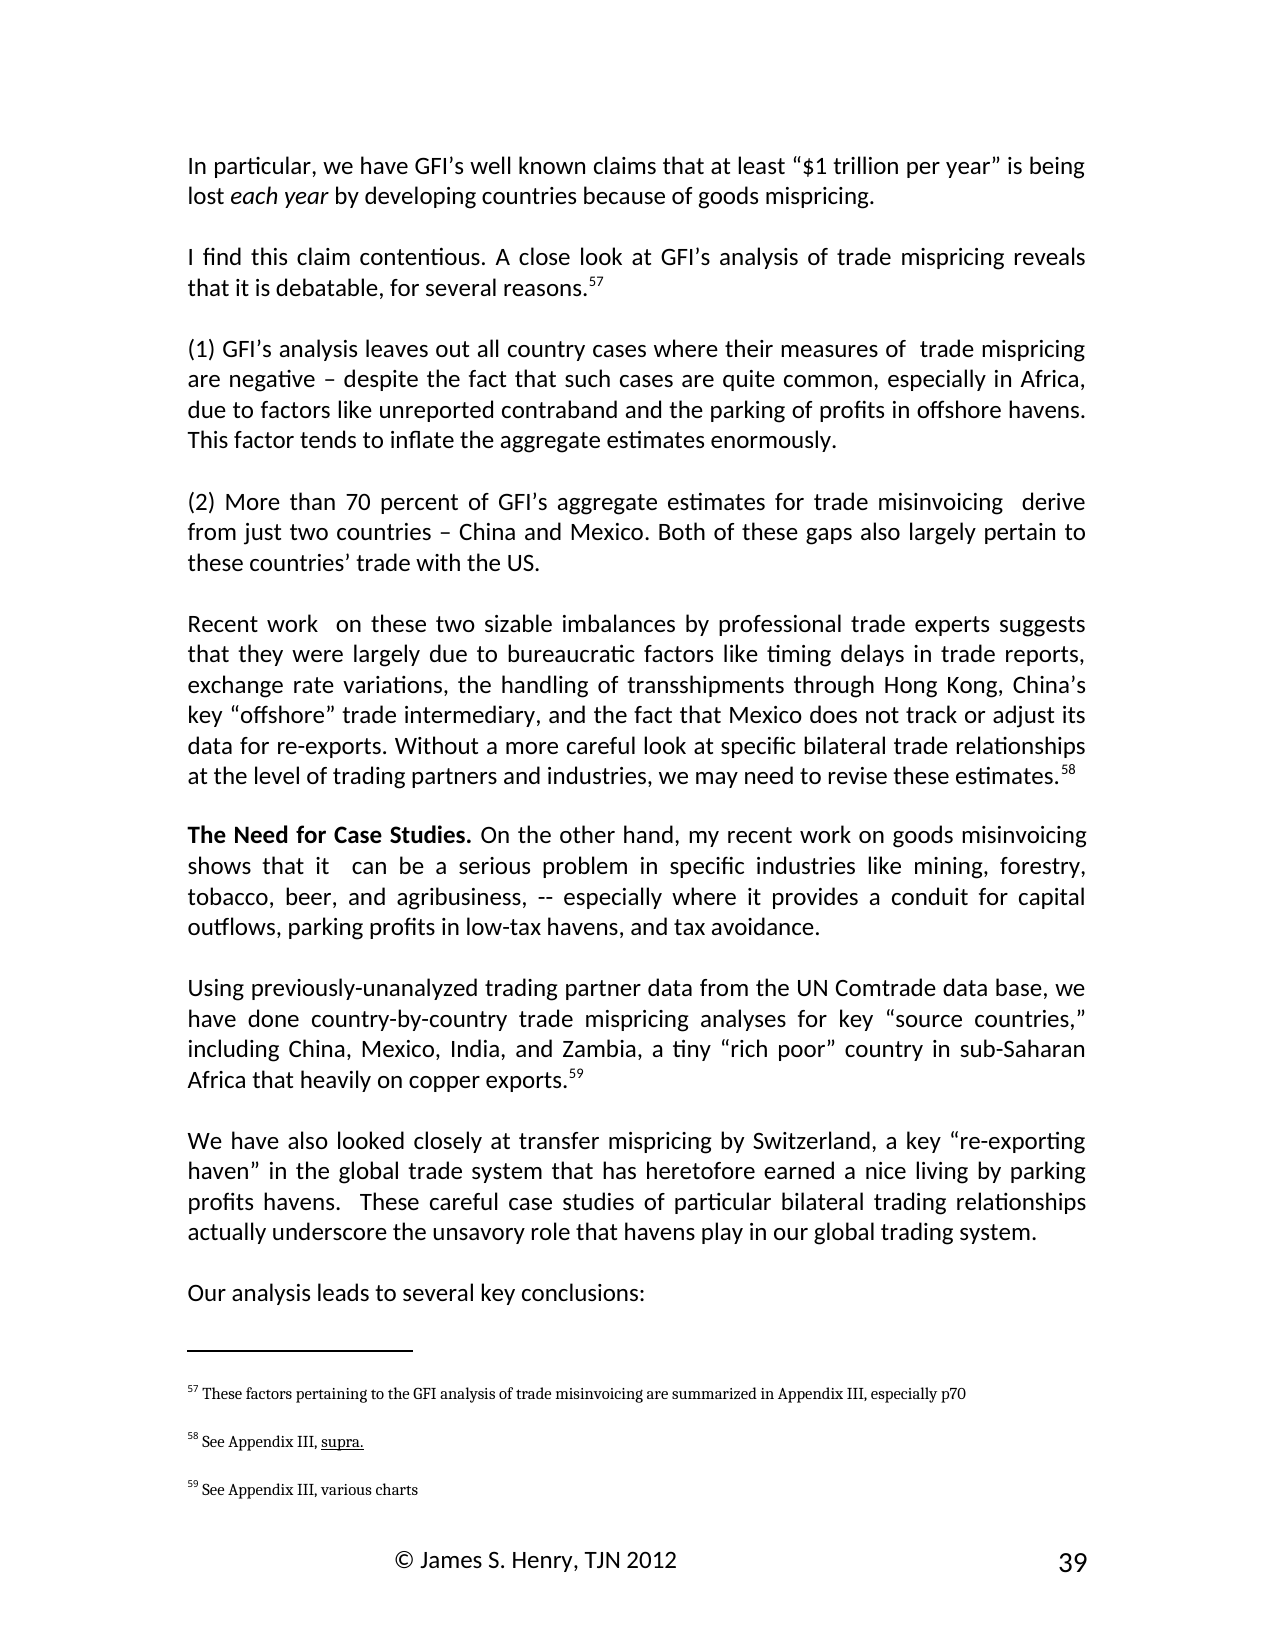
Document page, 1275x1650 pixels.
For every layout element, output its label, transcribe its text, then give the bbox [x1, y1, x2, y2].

text Recent work on these two sizable imbalances by professional trade experts suggests that they were largely due to bureaucratic factors like timing delays in trade reports, exchange rate variations, the handling of transshipments through Hong Kong, China’s key “offshore” trade intermediary, and the fact that Mexico does not track or adjust its data for re-exports. Without a more careful look at specific bilateral trade relationships at the level of trading partners and industries, we may need to revise these estimates. [187, 608, 1087, 791]
text Using previously-unanalyzed trading partner data from the UN Comtrade data base, we have done country-by-country trade mispricing analyses for key “source countries,” including China, Mexico, India, and Zambia, a tiny “rich poor” country in sub-Saharan Africa that heavily on copper exports. [187, 972, 1087, 1094]
text We have also looked closely at transfer mispricing by Switzerland, a key “re-exporting haven” in the global trade system that has heretofore earned a nice living by parking profits havens. These careful case studies of particular bilateral trading relationships actually underscore the unsavory role that havens play in our global trading system. [187, 1125, 1087, 1247]
text (2) More than 70 percent of GFI’s aggregate estimates for trade misinvoicing derive from just two countries – China and Mexico. Both of these gaps also largely pertain to these countries’ trade with the US. [187, 486, 1087, 577]
text In particular, we have GFI’s well known claims that at least “$1 trillion per year” is being lost each year by developing countries because of goods mispricing. [187, 150, 1087, 211]
text (1) GFI’s analysis leaves out all country cases where their measures of trade mispricing are negative – despite the fact that such cases are quite common, especially in Africa, due to factors like unreported contraband and the parking of profits in offshore havens. This factor tends to inflate the aggregate estimates enormously. [187, 333, 1087, 455]
text I find this claim contentious. A close look at GFI’s analysis of trade mispricing reveals that it is debatable, for several reasons. [187, 242, 1087, 303]
text The Need for Case Studies. On the other hand, my recent work on goods misinvoicing shows that it can be a serious problem in specific industries like mining, forestry, tobacco, beer, and agribusiness, -- especially where it provides a conduit for capital outflows, parking profits in low-tax havens, and tax avoidance. [187, 820, 1087, 942]
text Our analysis leads to several key conclusions: [187, 1277, 1087, 1308]
